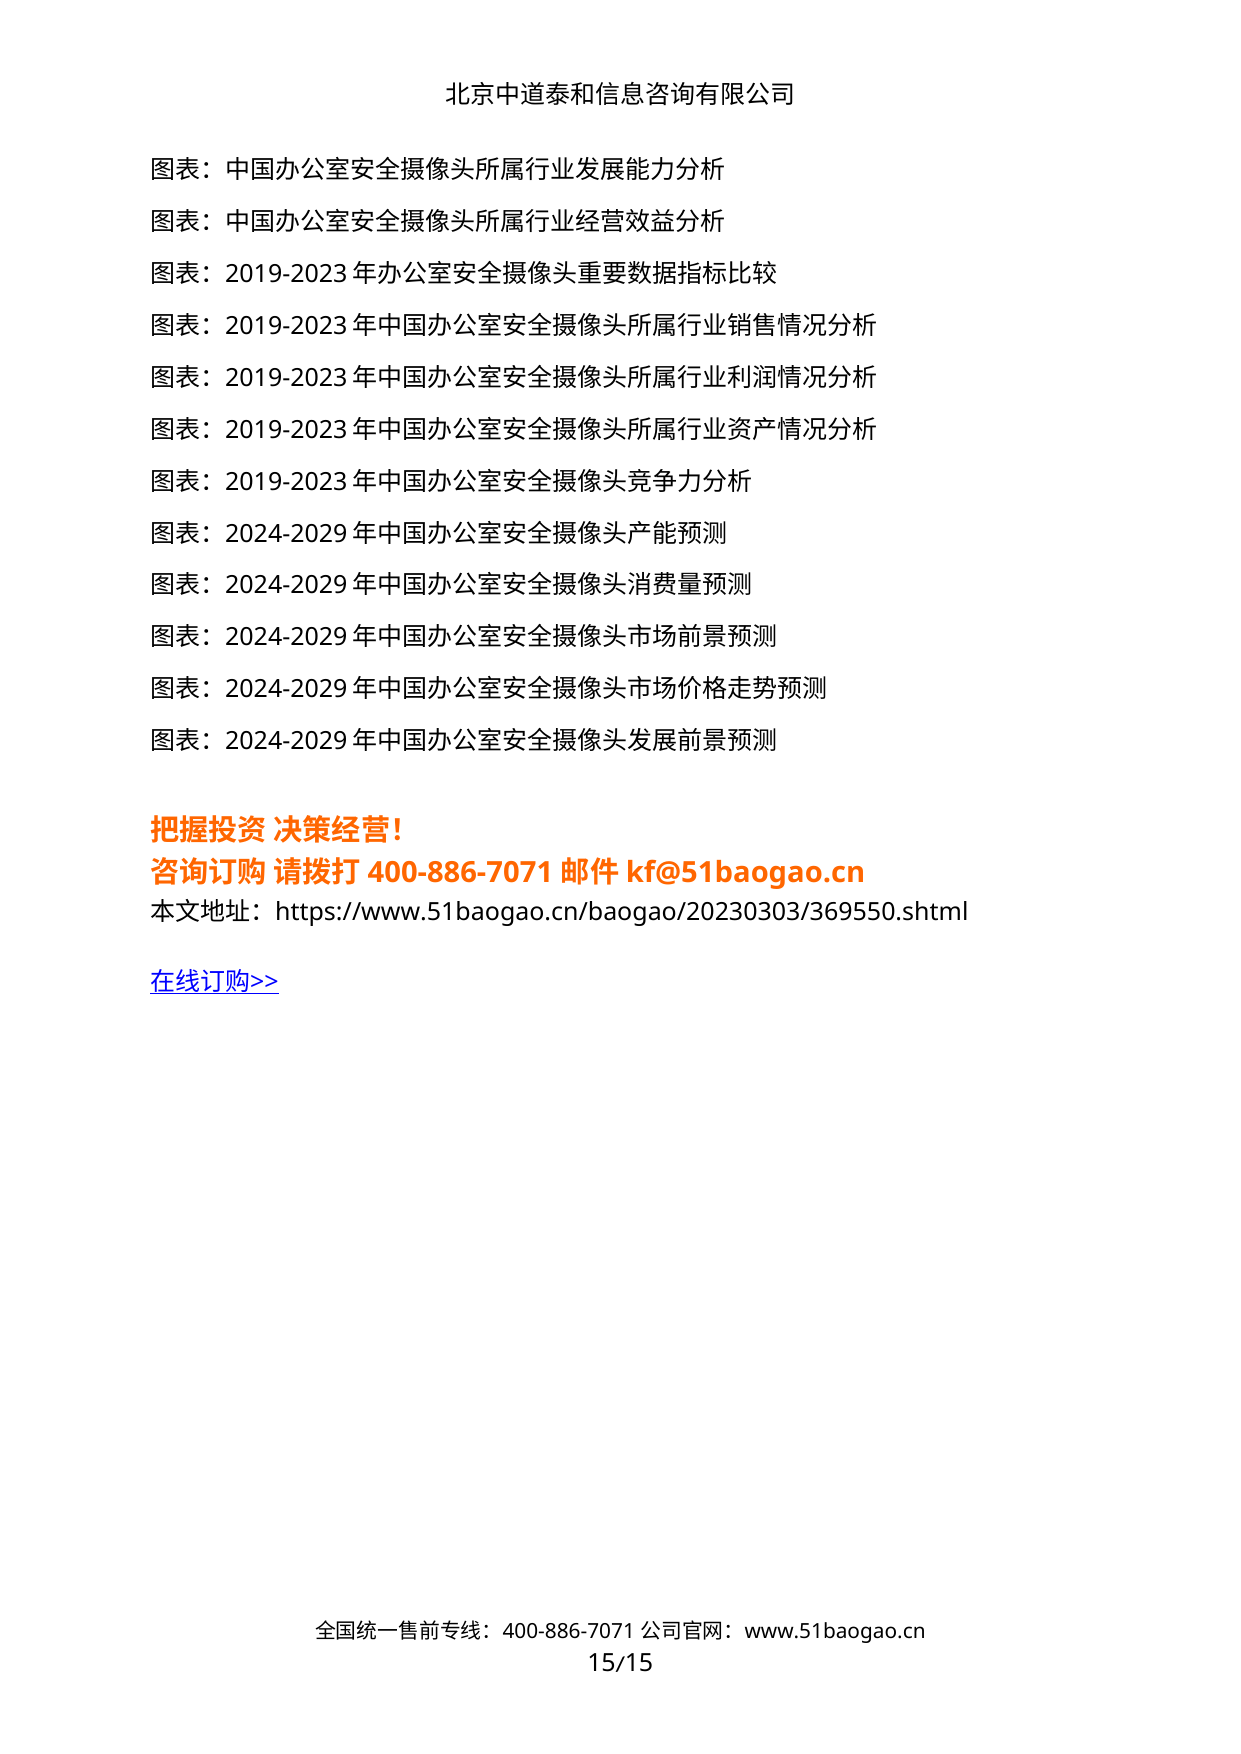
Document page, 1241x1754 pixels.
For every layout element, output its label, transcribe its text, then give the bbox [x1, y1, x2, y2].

text 图表：2024-2029年中国办公室安全摄像头发展前景预测 [150, 721, 1090, 757]
text 图表：2019-2023年中国办公室安全摄像头所属行业利润情况分析 [150, 357, 1090, 394]
text 图表：中国办公室安全摄像头所属行业经营效益分析 [150, 202, 1090, 238]
text 图表：中国办公室安全摄像头所属行业发展能力分析 [150, 150, 1090, 186]
text 图表：2024-2029年中国办公室安全摄像头市场价格走势预测 [150, 669, 1090, 705]
text 图表：2019-2023年中国办公室安全摄像头竞争力分析 [150, 461, 1090, 497]
text 图表：2019-2023年中国办公室安全摄像头所属行业资产情况分析 [150, 409, 1090, 446]
text 把握投资 决策经营！咨询订购 请拨打 400-886-7071 邮件 kf@51baogao.cn本文地址：https://www.51baogao.cn/baogao/20230303/369550.shtml [150, 772, 1090, 927]
text 图表：2024-2029年中国办公室安全摄像头消费量预测 [150, 565, 1090, 601]
text 图表：2019-2023年办公室安全摄像头重要数据指标比较 [150, 254, 1090, 290]
text 在线订购>> [150, 927, 1090, 998]
text 图表：2024-2029年中国办公室安全摄像头市场前景预测 [150, 617, 1090, 653]
text 图表：2019-2023年中国办公室安全摄像头所属行业销售情况分析 [150, 306, 1090, 342]
text 图表：2024-2029年中国办公室安全摄像头产能预测 [150, 513, 1090, 549]
